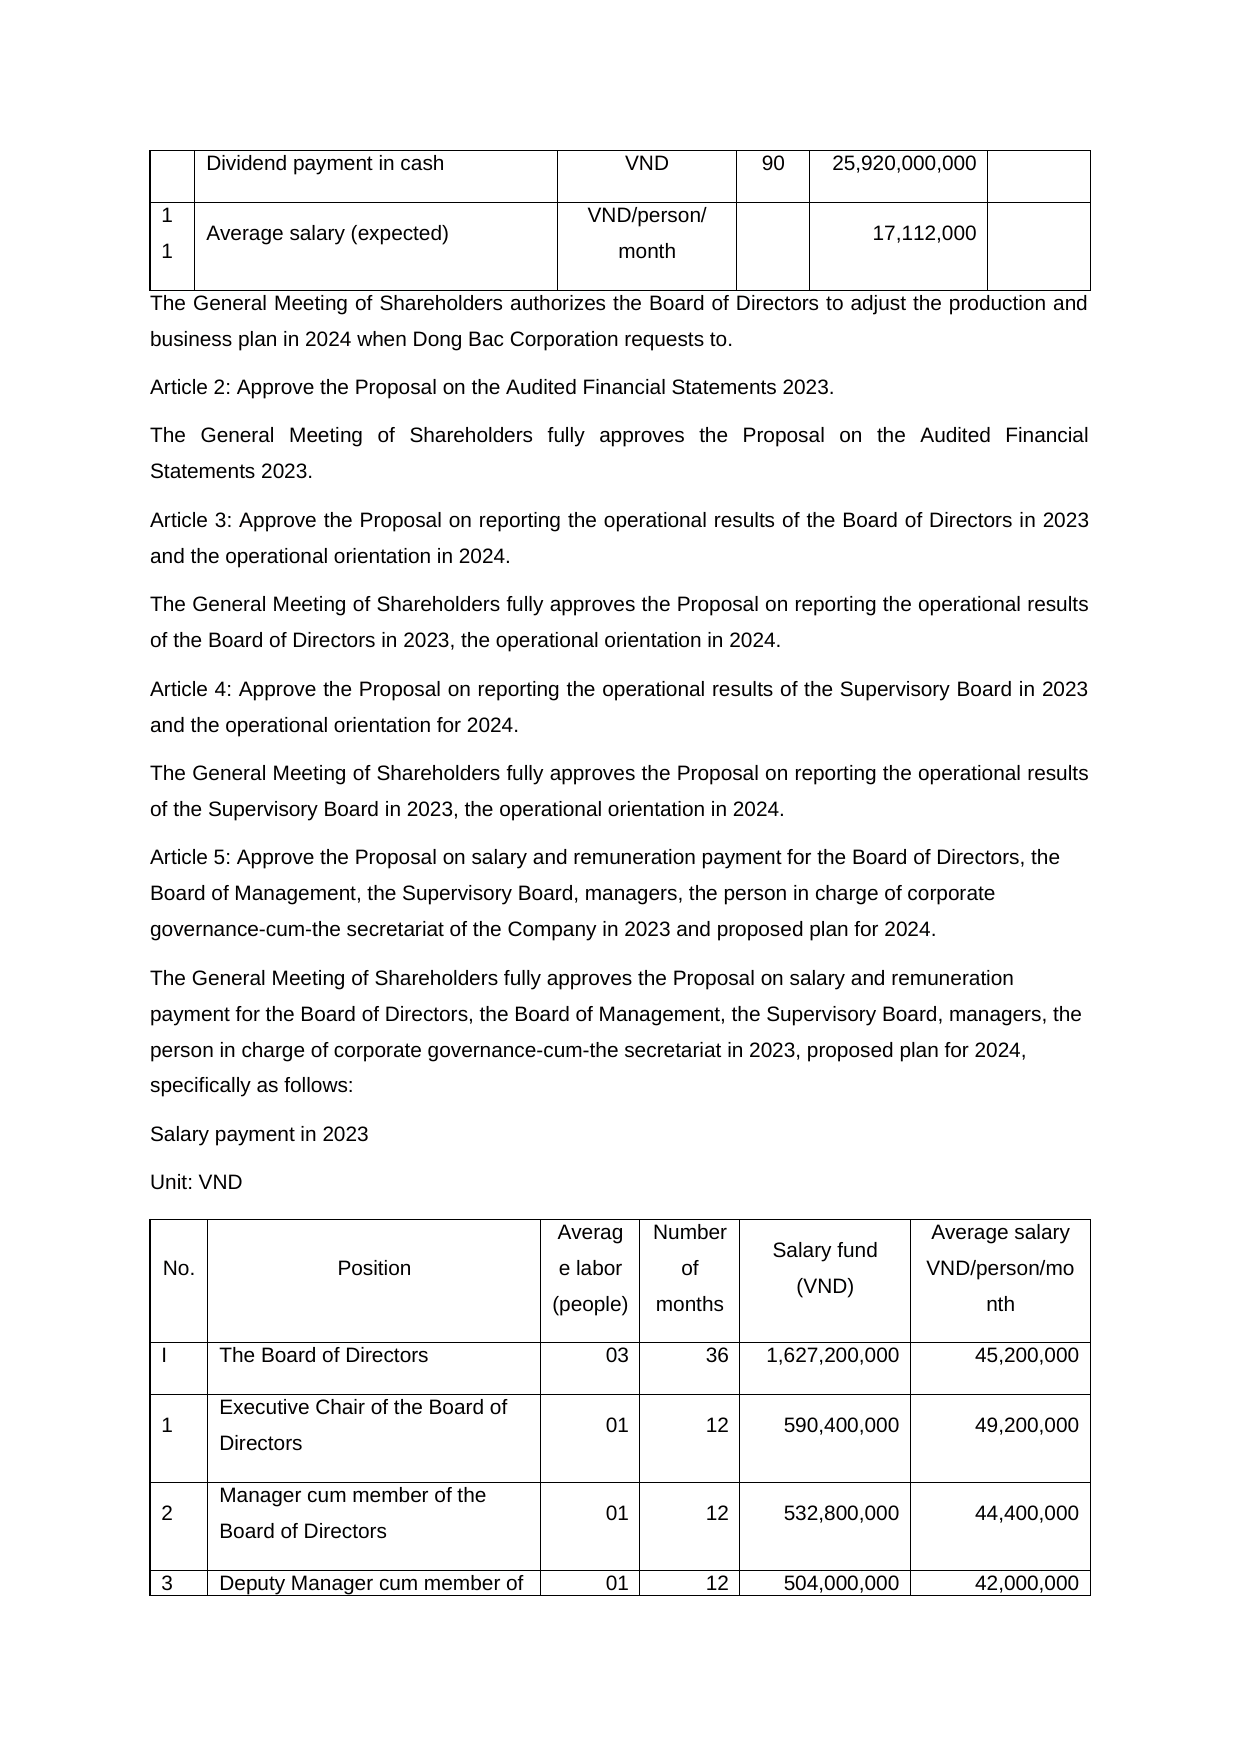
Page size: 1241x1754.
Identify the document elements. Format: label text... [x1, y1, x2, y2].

table_cell 42,000,000 [911, 1571, 1090, 1594]
table_cell [151, 151, 194, 202]
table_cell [208, 1571, 540, 1594]
table_cell 01 [541, 1571, 639, 1594]
table_cell 03 [541, 1343, 639, 1394]
text Article 4: Approve the Proposal on reporting the operational results of the Supervisory Board in 2023 and the operational orientation for 2024. [150, 676, 1090, 736]
table_cell 504,000,000 [740, 1571, 910, 1594]
table_cell 1,627,200,000 [740, 1343, 910, 1394]
table_cell 532,800,000 [740, 1483, 910, 1569]
table_cell 12 [640, 1395, 739, 1482]
table_cell [988, 203, 1090, 289]
table_cell Executive Chair of the Board of Directors [208, 1395, 540, 1482]
table_header No. [151, 1220, 207, 1342]
table_cell 12 [640, 1483, 739, 1569]
table_cell 49,200,000 [911, 1395, 1090, 1482]
table_cell 3 [151, 1571, 207, 1594]
table_cell [988, 151, 1090, 202]
table_cell I [151, 1343, 207, 1394]
text Article 2: Approve the Proposal on the Audited Financial Statements 2023. [150, 375, 1090, 399]
table_header Salary fund (VND) [740, 1220, 910, 1342]
text Unit: VND [150, 1170, 1090, 1194]
table_cell 25,920,000,000 [810, 151, 987, 202]
table_cell Manager cum member of the Board of Directors [208, 1483, 540, 1569]
table_cell 01 [541, 1483, 639, 1569]
text The General Meeting of Shareholders fully approves the Proposal on reporting the operational results of the Board of Directors in 2023, the operational orientation in 2024. [150, 592, 1090, 652]
table_cell 45,200,000 [911, 1343, 1090, 1394]
table_cell The Board of Directors [208, 1343, 540, 1394]
table_cell VND/person/month [558, 203, 736, 289]
table_cell 2 [151, 1483, 207, 1569]
table_cell 90 [737, 151, 809, 202]
table_cell 590,400,000 [740, 1395, 910, 1482]
table_cell 11 [151, 203, 194, 289]
table_cell VND [558, 151, 736, 202]
text The General Meeting of Shareholders authorizes the Board of Directors to adjust the production and business plan in 2024 when Dong Bac Corporation requests to. [150, 291, 1090, 350]
table_header Average labor (people) [541, 1220, 639, 1342]
text The General Meeting of Shareholders fully approves the Proposal on the Audited Financial Statements 2023. [150, 423, 1090, 483]
table_cell Dividend payment in cash [195, 151, 557, 202]
table_header Number of months [640, 1220, 739, 1342]
text The General Meeting of Shareholders fully approves the Proposal on salary and remuneration payment for the Board of Directors, the Board of Management, the Supervisory Board, managers, the person in charge of corporate governance-cum-the secretariat in 2023, proposed plan for 2024, specifically as follows: [150, 966, 1090, 1097]
text Article 5: Approve the Proposal on salary and remuneration payment for the Board of Directors, the Board of Management, the Supervisory Board, managers, the person in charge of corporate governance-cum-the secretariat of the Company in 2023 and proposed plan for 2024. [150, 845, 1090, 941]
table_cell 36 [640, 1343, 739, 1394]
text The General Meeting of Shareholders fully approves the Proposal on reporting the operational results of the Supervisory Board in 2023, the operational orientation in 2024. [150, 761, 1090, 821]
table_cell 17,112,000 [810, 203, 987, 289]
table_cell Average salary (expected) [195, 203, 557, 289]
table_cell 12 [640, 1571, 739, 1594]
text Salary payment in 2023 [150, 1122, 1090, 1146]
text Article 3: Approve the Proposal on reporting the operational results of the Board of Directors in 2023 and the operational orientation in 2024. [150, 508, 1090, 568]
table_cell 44,400,000 [911, 1483, 1090, 1569]
table_header Position [208, 1220, 540, 1342]
table_cell 01 [541, 1395, 639, 1482]
table_cell 1 [151, 1395, 207, 1482]
table_header Average salary VND/person/month [911, 1220, 1090, 1342]
table_cell [737, 203, 809, 289]
